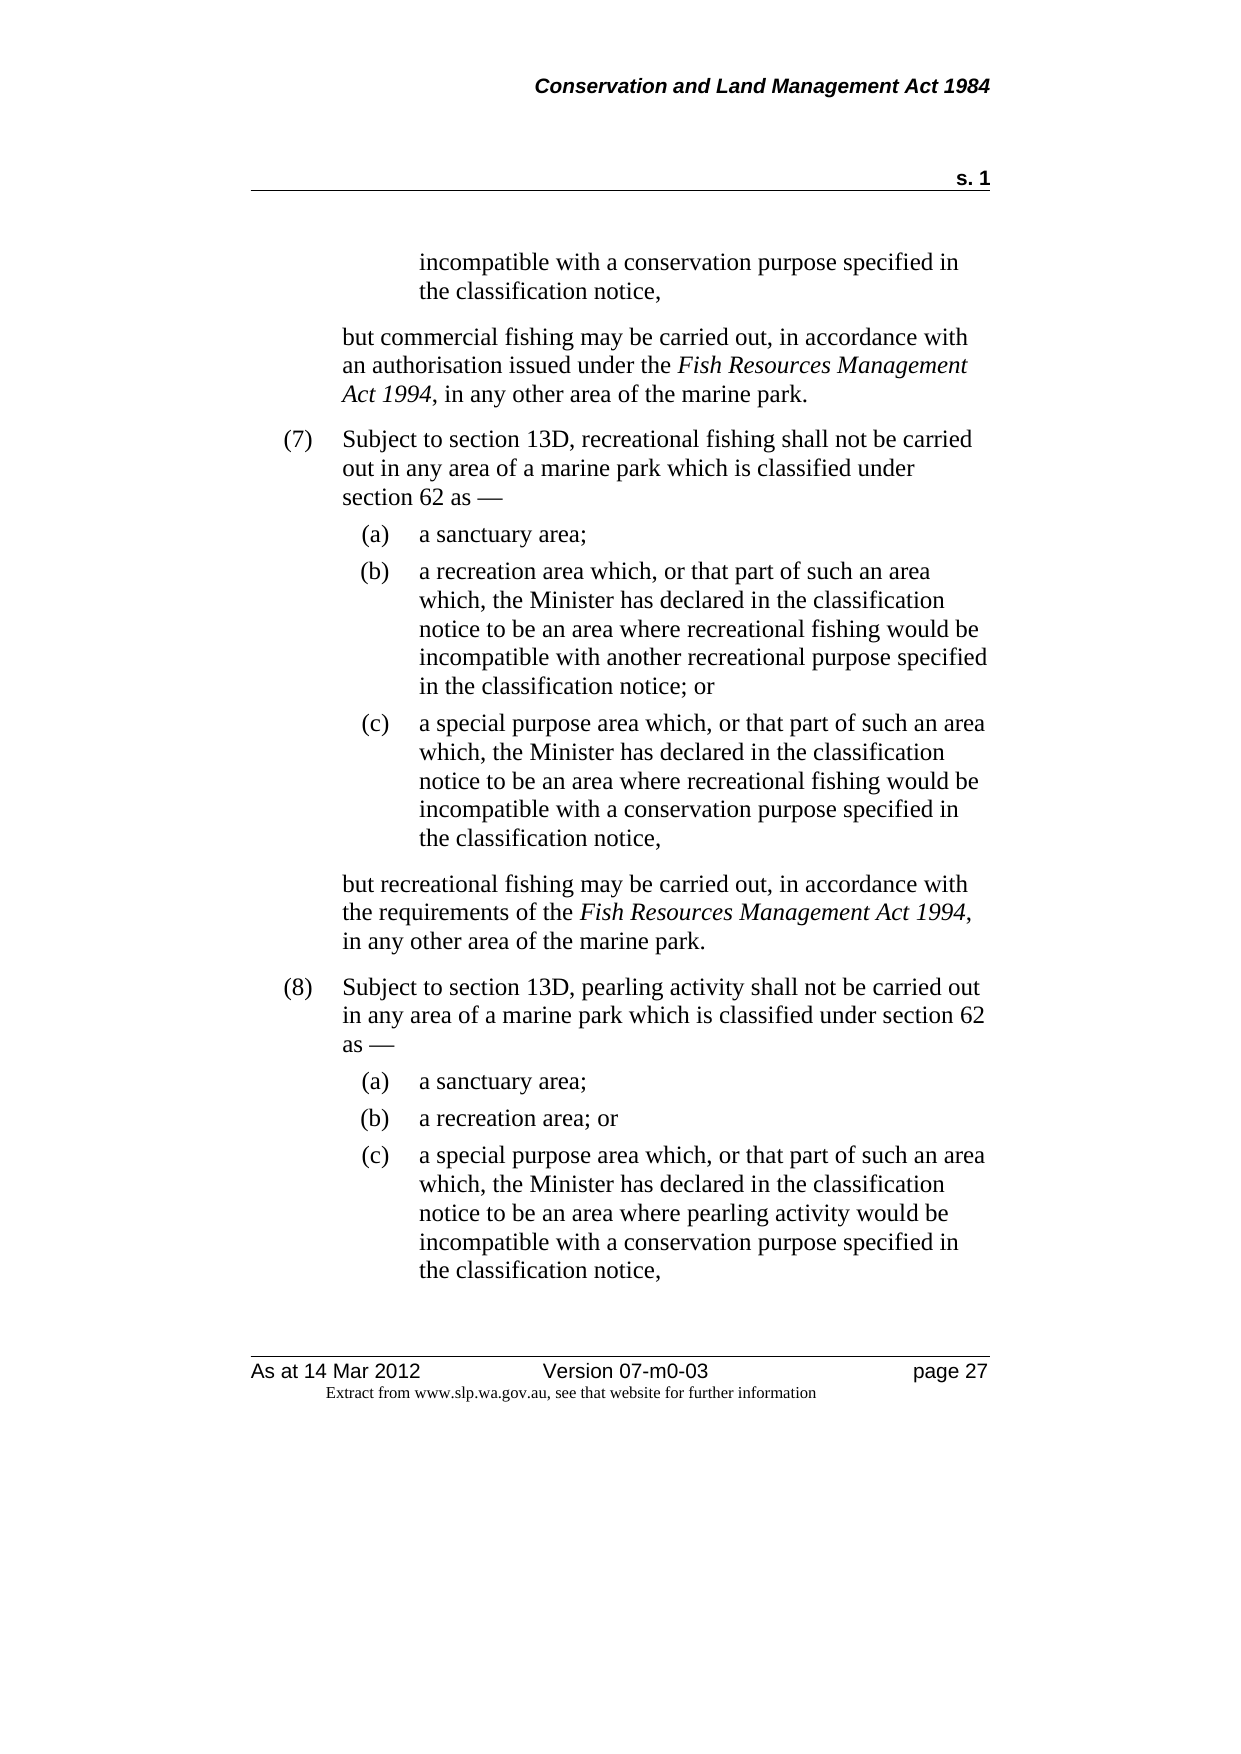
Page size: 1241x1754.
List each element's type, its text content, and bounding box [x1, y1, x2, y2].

text (c) a special purpose area which, or that part of such an area which, the Minister has declared in the classification notice to be an area where pearling activity would be incompatible with a conservation purpose specified in the classification notice, [251, 1140, 990, 1284]
text (b) a recreation area; or [251, 1103, 990, 1132]
text (a) a sanctuary area; [251, 1066, 990, 1095]
text but recreational fishing may be carried out, in accordance with the requirements of the Fish Resources Management Act 1994, in any other area of the marine park. [251, 869, 990, 955]
text but commercial fishing may be carried out, in accordance with an authorisation issued under the Fish Resources Management Act 1994, in any other area of the marine park. [251, 322, 990, 408]
text (7) Subject to section 13D, recreational fishing shall not be carried out in any area of a marine park which is classified under section 62 as — [251, 424, 990, 511]
text (8) Subject to section 13D, pearling activity shall not be carried out in any area of a marine park which is classified under section 62 as — [251, 972, 990, 1058]
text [251, 247, 990, 305]
text (a) a sanctuary area; [251, 519, 990, 548]
text (b) a recreation area which, or that part of such an area which, the Minister has declared in the classification notice to be an area where recreational fishing would be incompatible with another recreational purpose specified in the classification notice; or [251, 556, 990, 700]
text (c) a special purpose area which, or that part of such an area which, the Minister has declared in the classification notice to be an area where recreational fishing would be incompatible with a conservation purpose specified in the classification notice, [251, 708, 990, 852]
